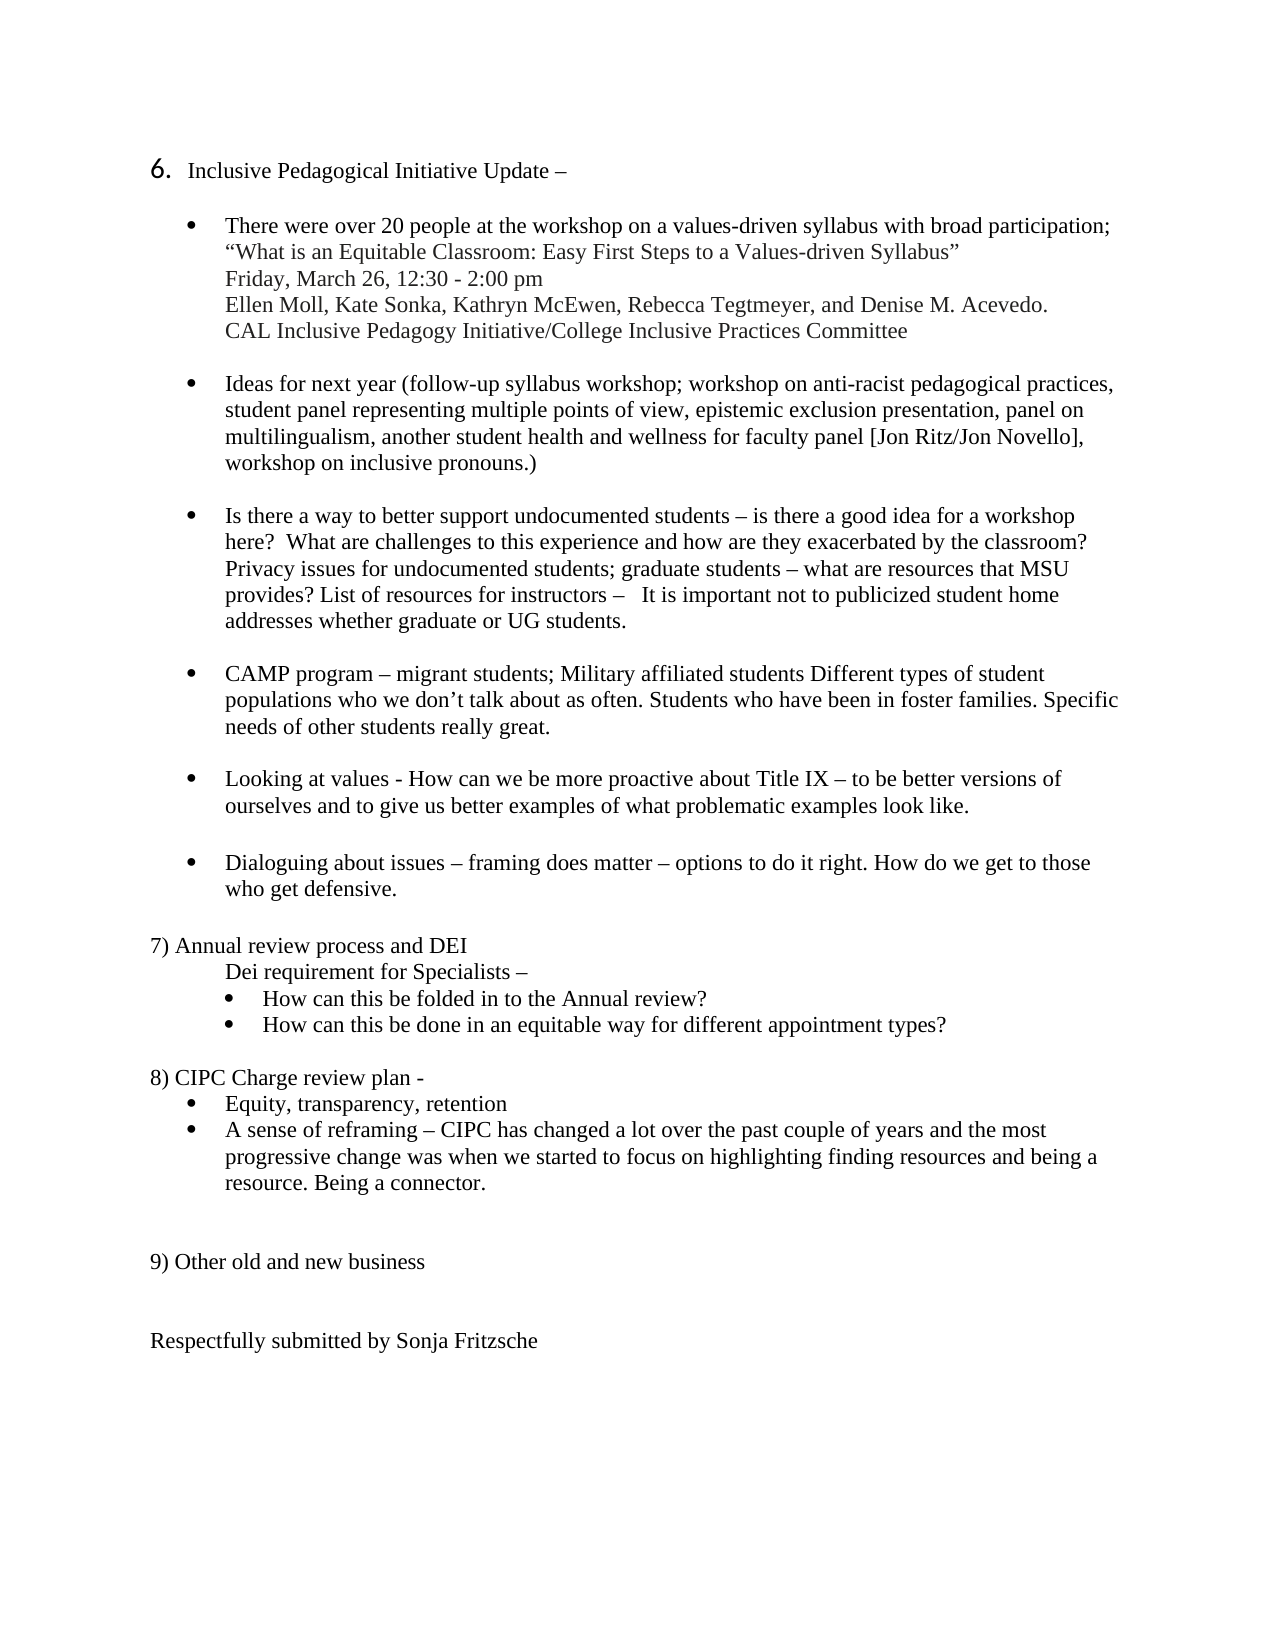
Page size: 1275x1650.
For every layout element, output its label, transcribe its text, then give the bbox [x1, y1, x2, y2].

text 7) Annual review process and DEI [150, 932, 1125, 958]
list Inclusive Pedagogical Initiative Update – [150, 150, 1125, 186]
list Looking at values - How can we be more proactive about Title IX – to be better versions of ourselves and to give us better examples of what problematic examples look like. [187, 765, 1125, 849]
list How can this be done in an equitable way for different appointment types? [225, 1011, 1125, 1037]
list Equity, transparency, retention [187, 1090, 1125, 1116]
text 9) Other old and new business [150, 1248, 1125, 1274]
list Is there a way to better support undocumented students – is there a good idea for a workshop here? What are challenges to this experience and how are they exacerbated by the classroom? Privacy issues for undocumented students; graduate students – what are resources that MSU provides? List of resources for instructors – It is important not to publicized student home addresses whether graduate or UG students. [187, 502, 1125, 634]
list There were over 20 people at the workshop on a values-driven syllabus with broad participation; “What is an Equitable Classroom: Easy First Steps to a Values-driven Syllabus” [187, 212, 1125, 265]
list A sense of reframing – CIPC has changed a lot over the past couple of years and the most progressive change was when we started to focus on highlighting finding resources and being a resource. Being a connector. [187, 1116, 1125, 1195]
list Friday, March 26, 12:30 - 2:00 pm [225, 265, 1125, 291]
list Dialoguing about issues – framing does matter – options to do it right. How do we get to those who get defensive. [187, 849, 1125, 932]
text Respectfully submitted by Sonja Fritzsche [150, 1327, 1125, 1353]
text 8) CIPC Charge review plan - [150, 1064, 1125, 1090]
text Dei requirement for Specialists – [150, 958, 1125, 984]
list Ellen Moll, Kate Sonka, Kathryn McEwen, Rebecca Tegtmeyer, and Denise M. Acevedo. [225, 291, 1125, 317]
list Ideas for next year (follow-up syllabus workshop; workshop on anti-racist pedagogical practices, student panel representing multiple points of view, epistemic exclusion presentation, panel on multilingualism, another student health and wellness for faculty panel [Jon Ritz/Jon Novello], workshop on inclusive pronouns.) [187, 370, 1125, 476]
list CAL Inclusive Pedagogy Initiative/College Inclusive Practices Committee [225, 317, 1125, 344]
list CAMP program – migrant students; Military affiliated students Different types of student populations who we don’t talk about as often. Students who have been in foster families. Specific needs of other students really great. [187, 660, 1125, 739]
list How can this be folded in to the Annual review? [225, 984, 1125, 1011]
